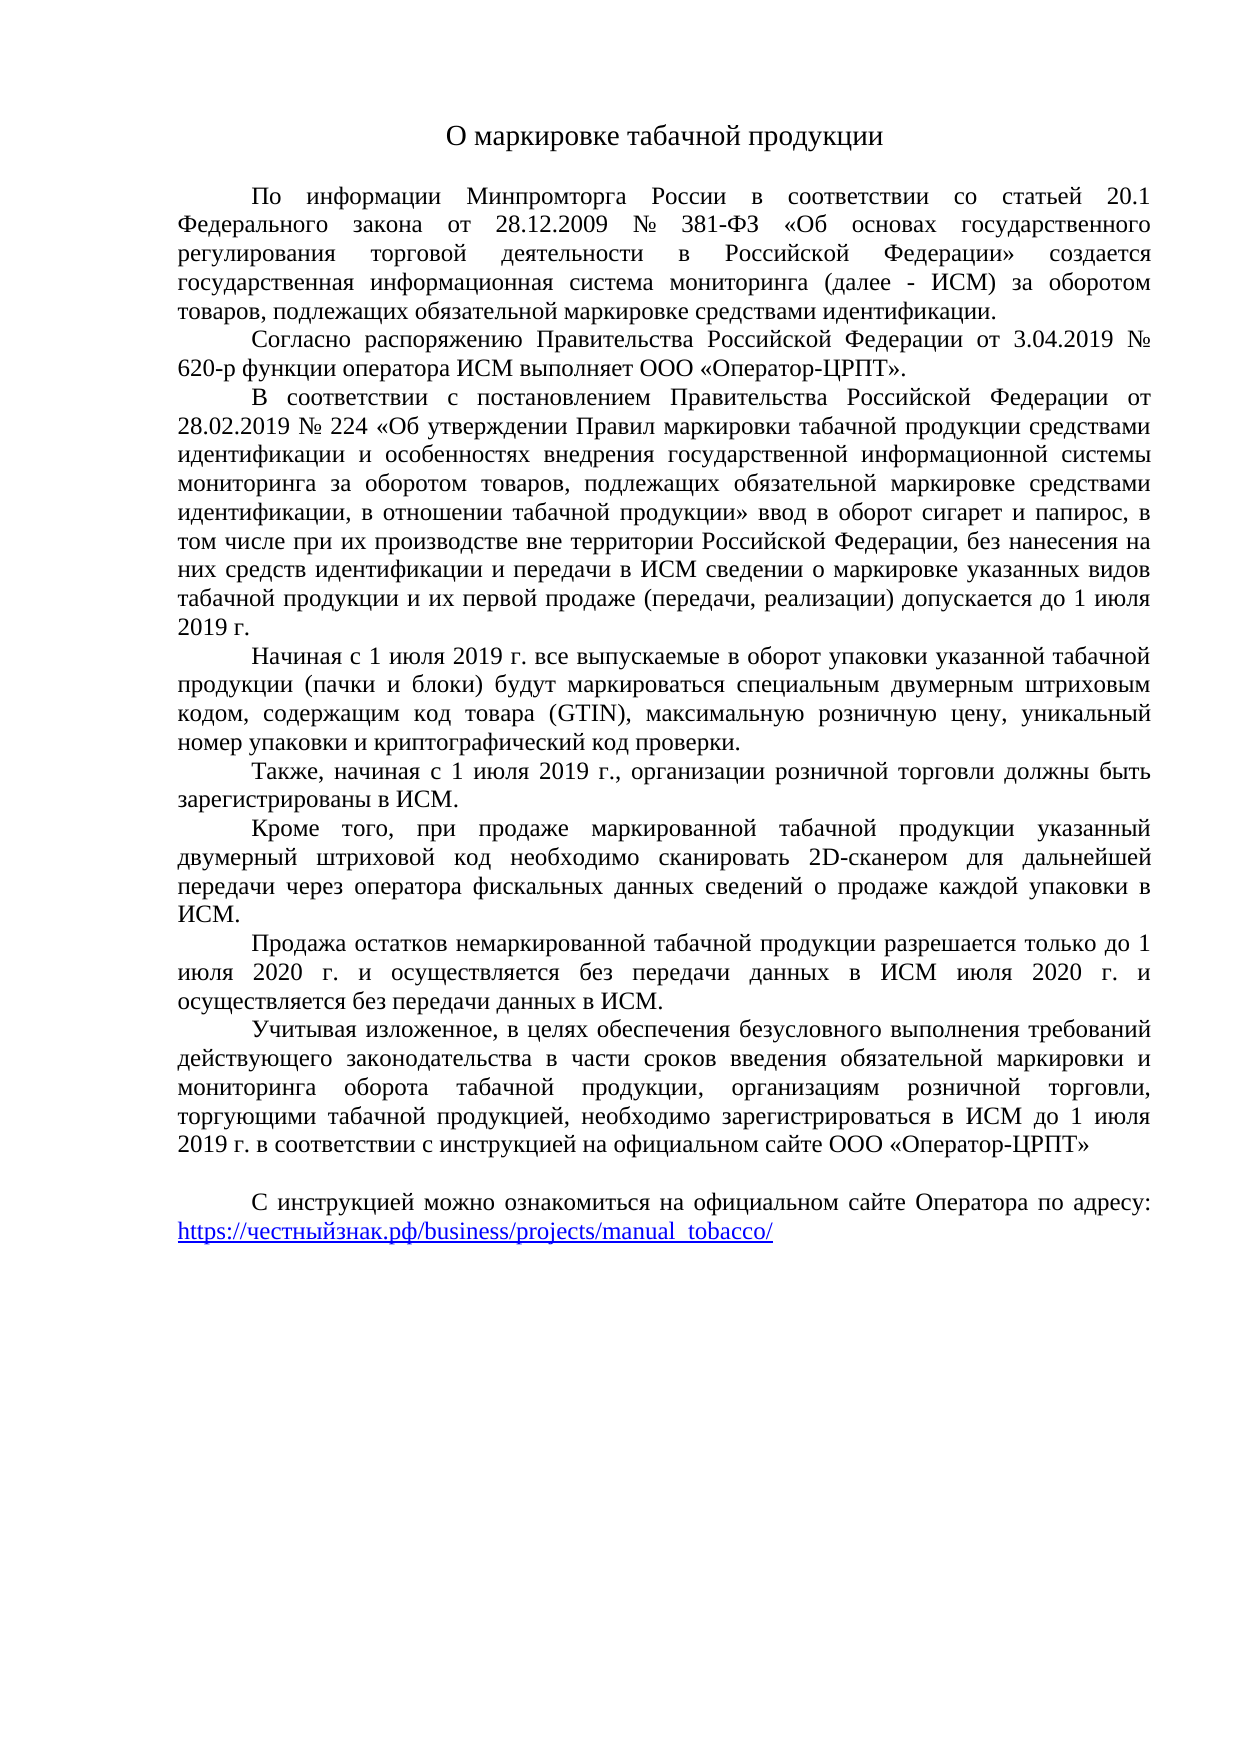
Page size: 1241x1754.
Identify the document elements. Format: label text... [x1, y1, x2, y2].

text Учитывая изложенное, в целях обеспечения безусловного выполнения требований действующего законодательства в части сроков введения обязательной маркировки и мониторинга оборота табачной продукции, организациям розничной торговли, торгующими табачной продукцией, необходимо зарегистрироваться в ИСМ до 1 июля 2019 г. в соответствии с инструкцией на официальном сайте ООО «Оператор-ЦРПТ» [177, 1014, 1152, 1158]
text В соответствии с постановлением Правительства Российской Федерации от 28.02.2019 № 224 «Об утверждении Правил маркировки табачной продукции средствами идентификации и особенностях внедрения государственной информационной системы мониторинга за оборотом товаров, подлежащих обязательной маркировке средствами идентификации, в отношении табачной продукции» ввод в оборот сигарет и папирос, в том числе при их производстве вне территории Российской Федерации, без нанесения на них средств идентификации и передачи в ИСМ сведении о маркировке указанных видов табачной продукции и их первой продаже (передачи, реализации) допускается до 1 июля 2019 г. [177, 382, 1152, 641]
text По информации Минпромторга России в соответствии со статьей 20.1 Федерального закона от 28.12.2009 № 381-ФЗ «Об основах государственного регулирования торговой деятельности в Российской Федерации» создается государственная информационная система мониторинга (далее - ИСМ) за оборотом товаров, подлежащих обязательной маркировке средствами идентификации. [177, 181, 1152, 324]
text О маркировке табачной продукции [177, 118, 1152, 152]
text Продажа остатков немаркированной табачной продукции разрешается только до 1 июля 2020 г. и осуществляется без передачи данных в ИСМ июля 2020 г. и осуществляется без передачи данных в ИСМ. [177, 928, 1152, 1014]
text С инструкцией можно ознакомиться на официальном сайте Оператора по адресу: https://честныйзнак.рф/business/projects/manual_tobacco/ [177, 1187, 1152, 1245]
text Согласно распоряжению Правительства Российской Федерации от 3.04.2019 № 620-р функции оператора ИСМ выполняет ООО «Оператор-ЦРПТ». [177, 324, 1152, 382]
text Также, начиная с 1 июля 2019 г., организации розничной торговли должны быть зарегистрированы в ИСМ. [177, 756, 1152, 813]
text Начиная с 1 июля 2019 г. все выпускаемые в оборот упаковки указанной табачной продукции (пачки и блоки) будут маркироваться специальным двумерным штриховым кодом, содержащим код товара (GTIN), максимальную розничную цену, уникальный номер упаковки и криптографический код проверки. [177, 641, 1152, 756]
text Кроме того, при продаже маркированной табачной продукции указанный двумерный штриховой код необходимо сканировать 2D-сканером для дальнейшей передачи через оператора фискальных данных сведений о продаже каждой упаковки в ИСМ. [177, 813, 1152, 928]
